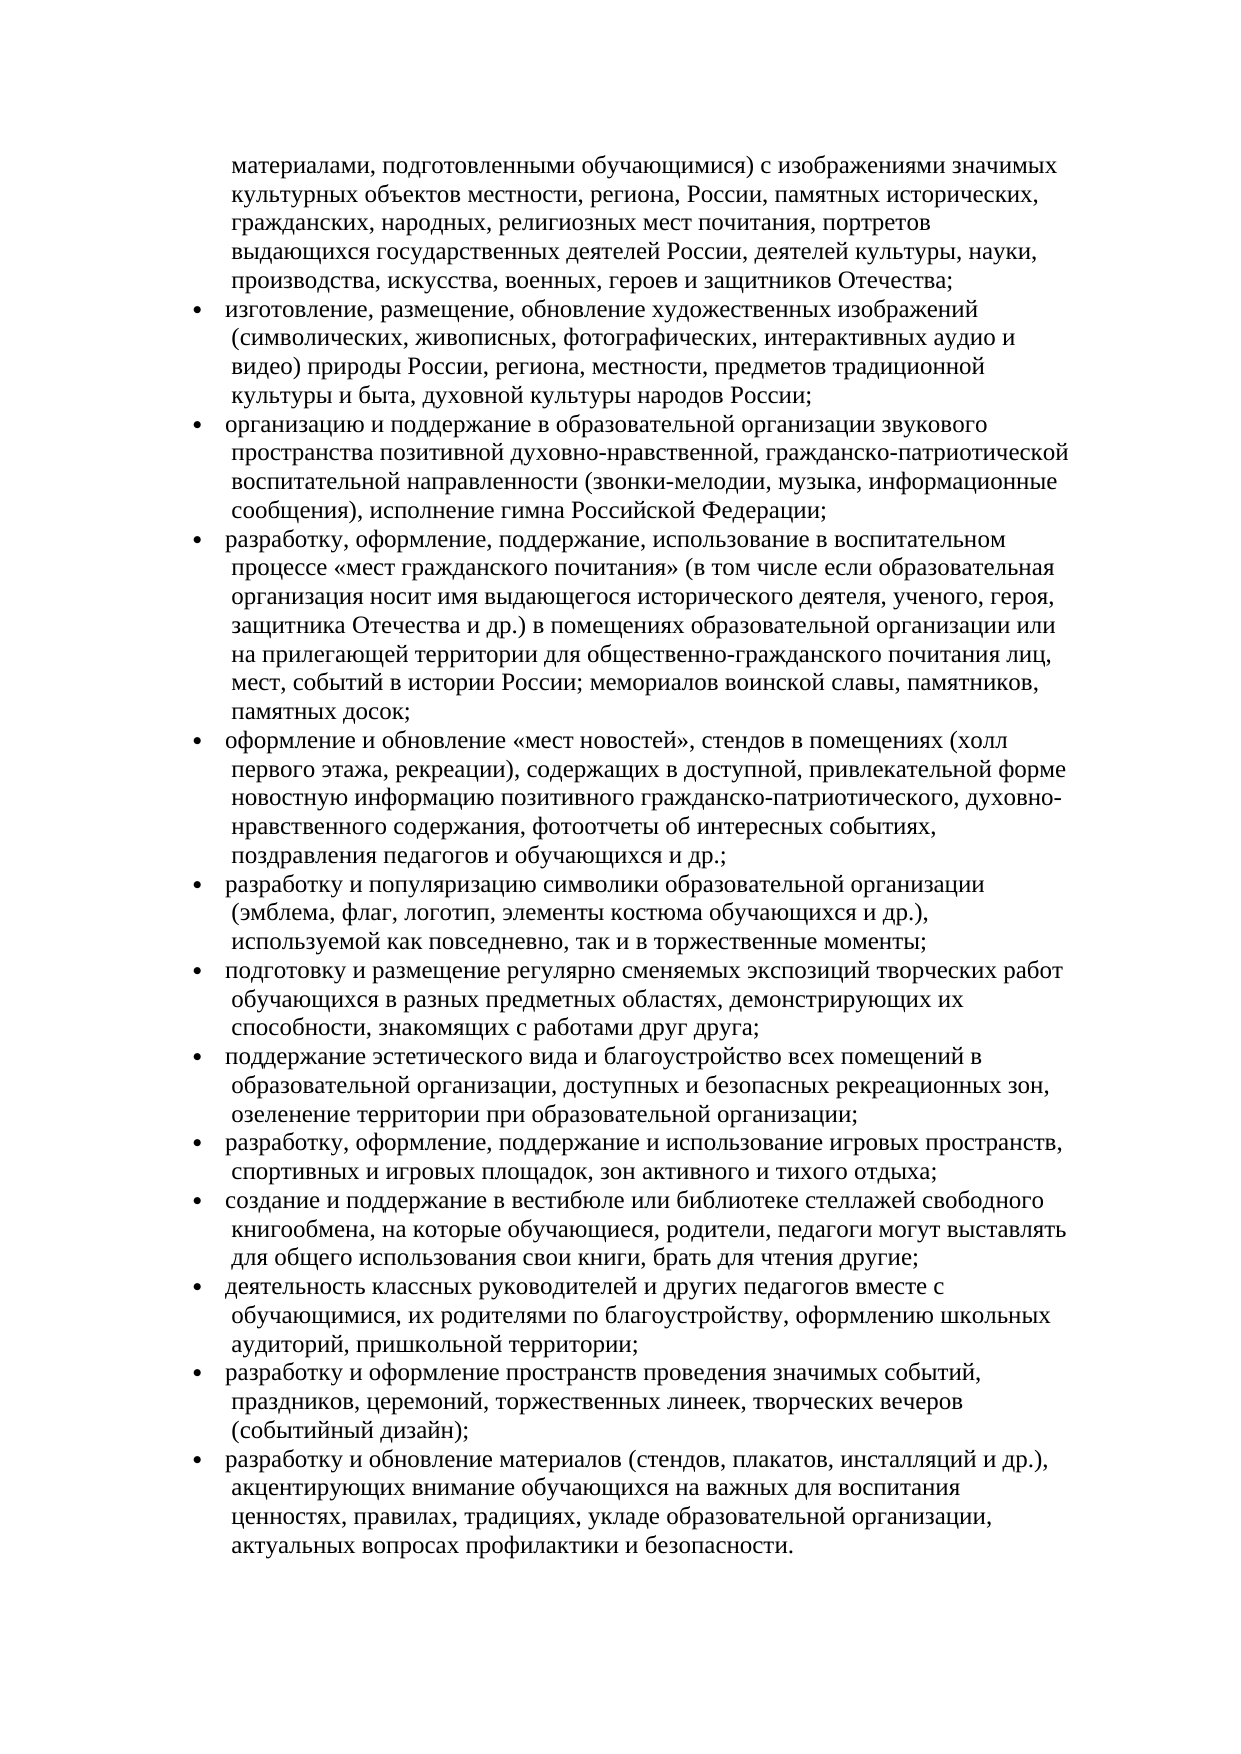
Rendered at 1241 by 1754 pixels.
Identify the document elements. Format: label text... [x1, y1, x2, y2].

list разработку и оформление пространств проведения значимых событий, праздников, церемоний, торжественных линеек, творческих вечеров (событийный дизайн); [194, 1357, 1071, 1444]
list подготовку и размещение регулярно сменяемых экспозиций творческих работ обучающихся в разных предметных областях, демонстрирующих их способности, знакомящих с работами друг друга; [194, 955, 1071, 1041]
list деятельность классных руководителей и других педагогов вместе с обучающимися, их родителями по благоустройству, оформлению школьных аудиторий, пришкольной территории; [194, 1271, 1071, 1357]
list разработку, оформление, поддержание и использование игровых пространств, спортивных и игровых площадок, зон активного и тихого отдыха; [194, 1127, 1071, 1185]
list поддержание эстетического вида и благоустройство всех помещений в образовательной организации, доступных и безопасных рекреационных зон, озеленение территории при образовательной организации; [194, 1041, 1071, 1127]
list создание и поддержание в вестибюле или библиотеке стеллажей свободного книгообмена, на которые обучающиеся, родители, педагоги могут выставлять для общего использования свои книги, брать для чтения другие; [194, 1185, 1071, 1271]
list оформление и обновление «мест новостей», стендов в помещениях (холл первого этажа, рекреации), содержащих в доступной, привлекательной форме новостную информацию позитивного гражданско-патриотического, духовно-нравственного содержания, фотоотчеты об интересных событиях, поздравления педагогов и обучающихся и др.; [194, 725, 1071, 869]
list организацию и поддержание в образовательной организации звукового пространства позитивной духовно-нравственной, гражданско-патриотической воспитательной направленности (звонки-мелодии, музыка, информационные сообщения), исполнение гимна Российской Федерации; [194, 409, 1071, 524]
list разработку и популяризацию символики образовательной организации (эмблема, флаг, логотип, элементы костюма обучающихся и др.), используемой как повседневно, так и в торжественные моменты; [194, 869, 1071, 955]
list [194, 150, 1071, 294]
list изготовление, размещение, обновление художественных изображений (символических, живописных, фотографических, интерактивных аудио и видео) природы России, региона, местности, предметов традиционной культуры и быта, духовной культуры народов России; [194, 294, 1071, 409]
list разработку и обновление материалов (стендов, плакатов, инсталляций и др.), акцентирующих внимание обучающихся на важных для воспитания ценностях, правилах, традициях, укладе образовательной организации, актуальных вопросах профилактики и безопасности. [194, 1444, 1071, 1559]
list разработку, оформление, поддержание, использование в воспитательном процессе «мест гражданского почитания» (в том числе если образовательная организация носит имя выдающегося исторического деятеля, ученого, героя, защитника Отечества и др.) в помещениях образовательной организации или на прилегающей территории для общественно-гражданского почитания лиц, мест, событий в истории России; мемориалов воинской славы, памятников, памятных досок; [194, 524, 1071, 725]
